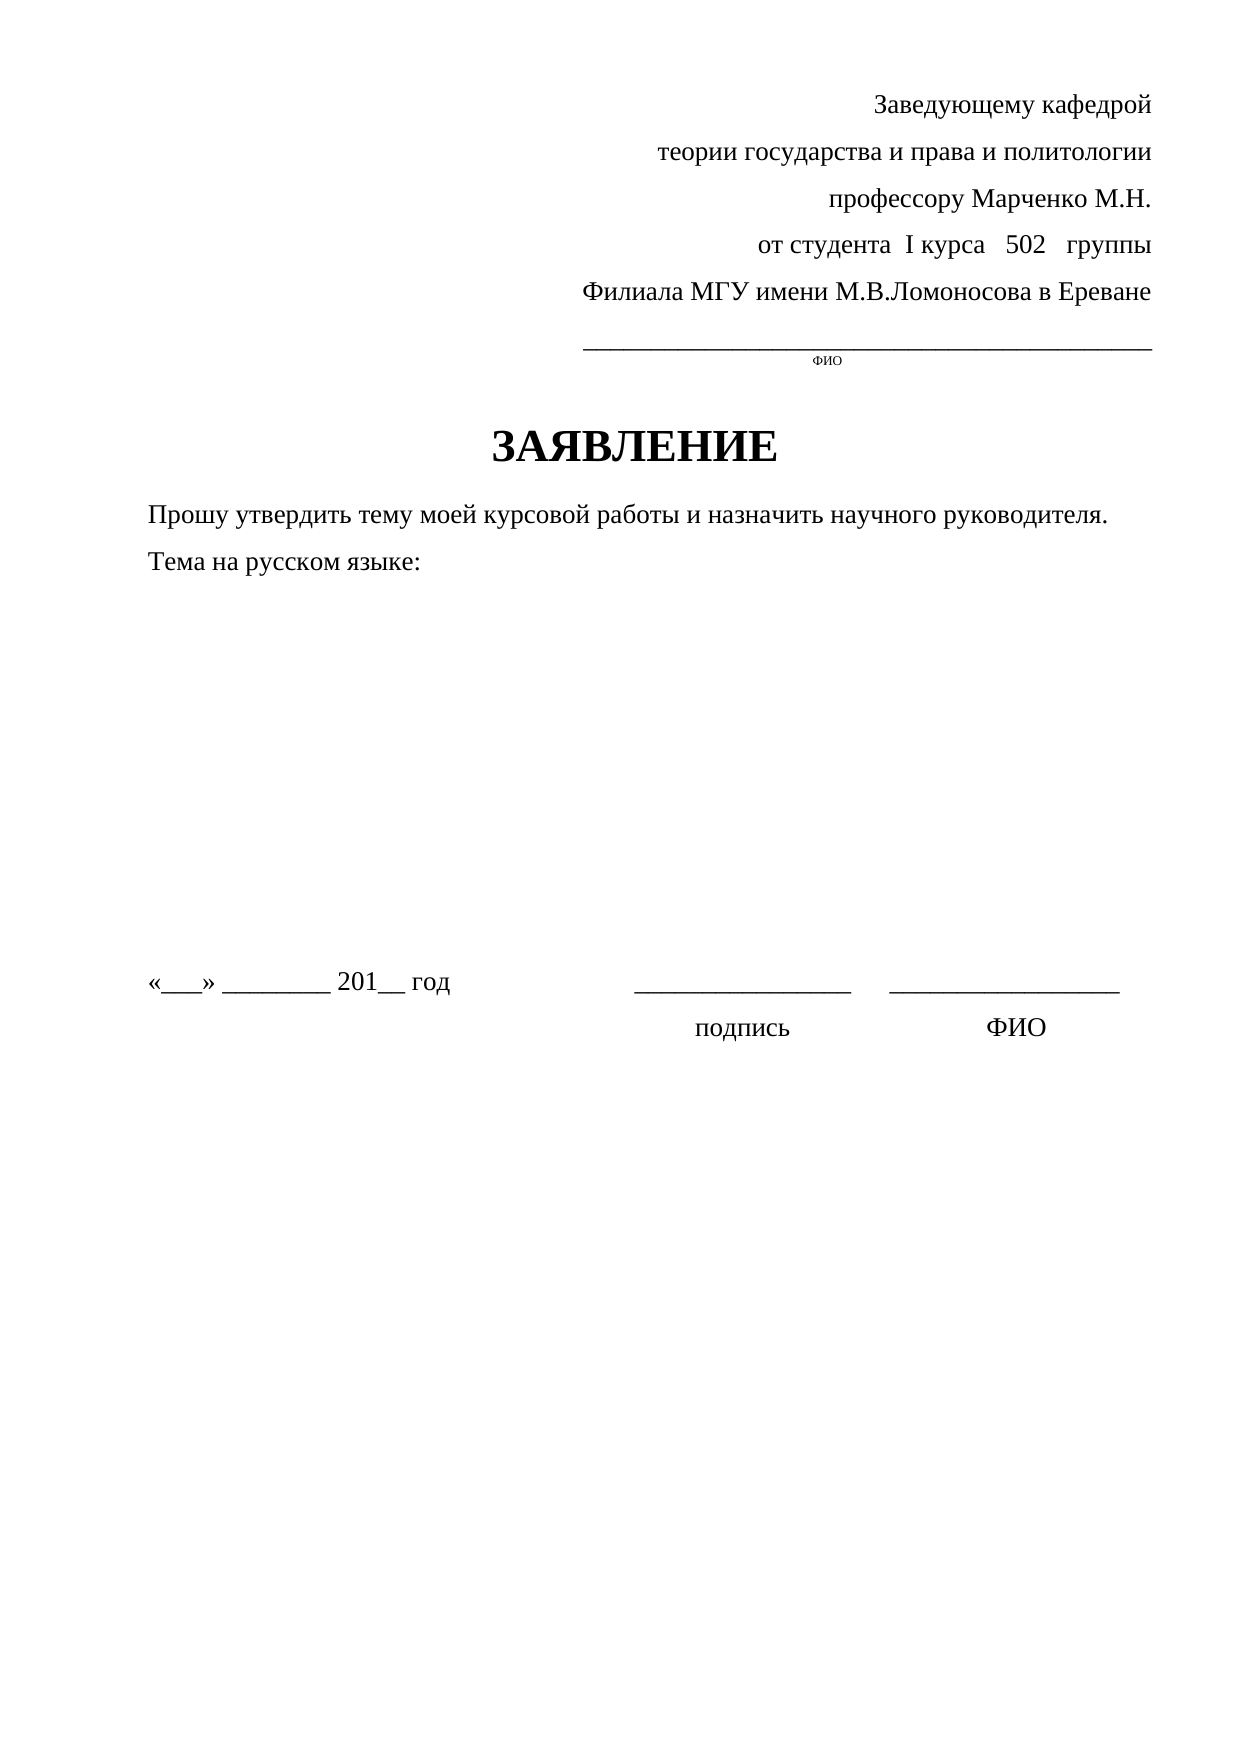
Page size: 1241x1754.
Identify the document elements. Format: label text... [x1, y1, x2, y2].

text Тема на русском языке: [118, 545, 1152, 576]
text ЗАЯВЛЕНИЕ [118, 419, 1152, 472]
text от студента I курса 502 группы [118, 229, 1152, 260]
text Заведующему кафедрой [118, 89, 1152, 120]
text ФИО [118, 353, 1152, 379]
text «___» ________ 201__ год ________________ _________________ [118, 965, 1152, 996]
text Прошу утвердить тему моей курсовой работы и назначить научного руководителя. [118, 498, 1152, 529]
text __________________________________________ [118, 322, 1152, 353]
text теории государства и права и политологии [118, 135, 1152, 166]
text подпись ФИО [118, 1011, 1152, 1042]
text Филиала МГУ имени М.В.Ломоносова в Ереване [118, 275, 1152, 306]
text профессору Марченко М.Н. [118, 182, 1152, 213]
